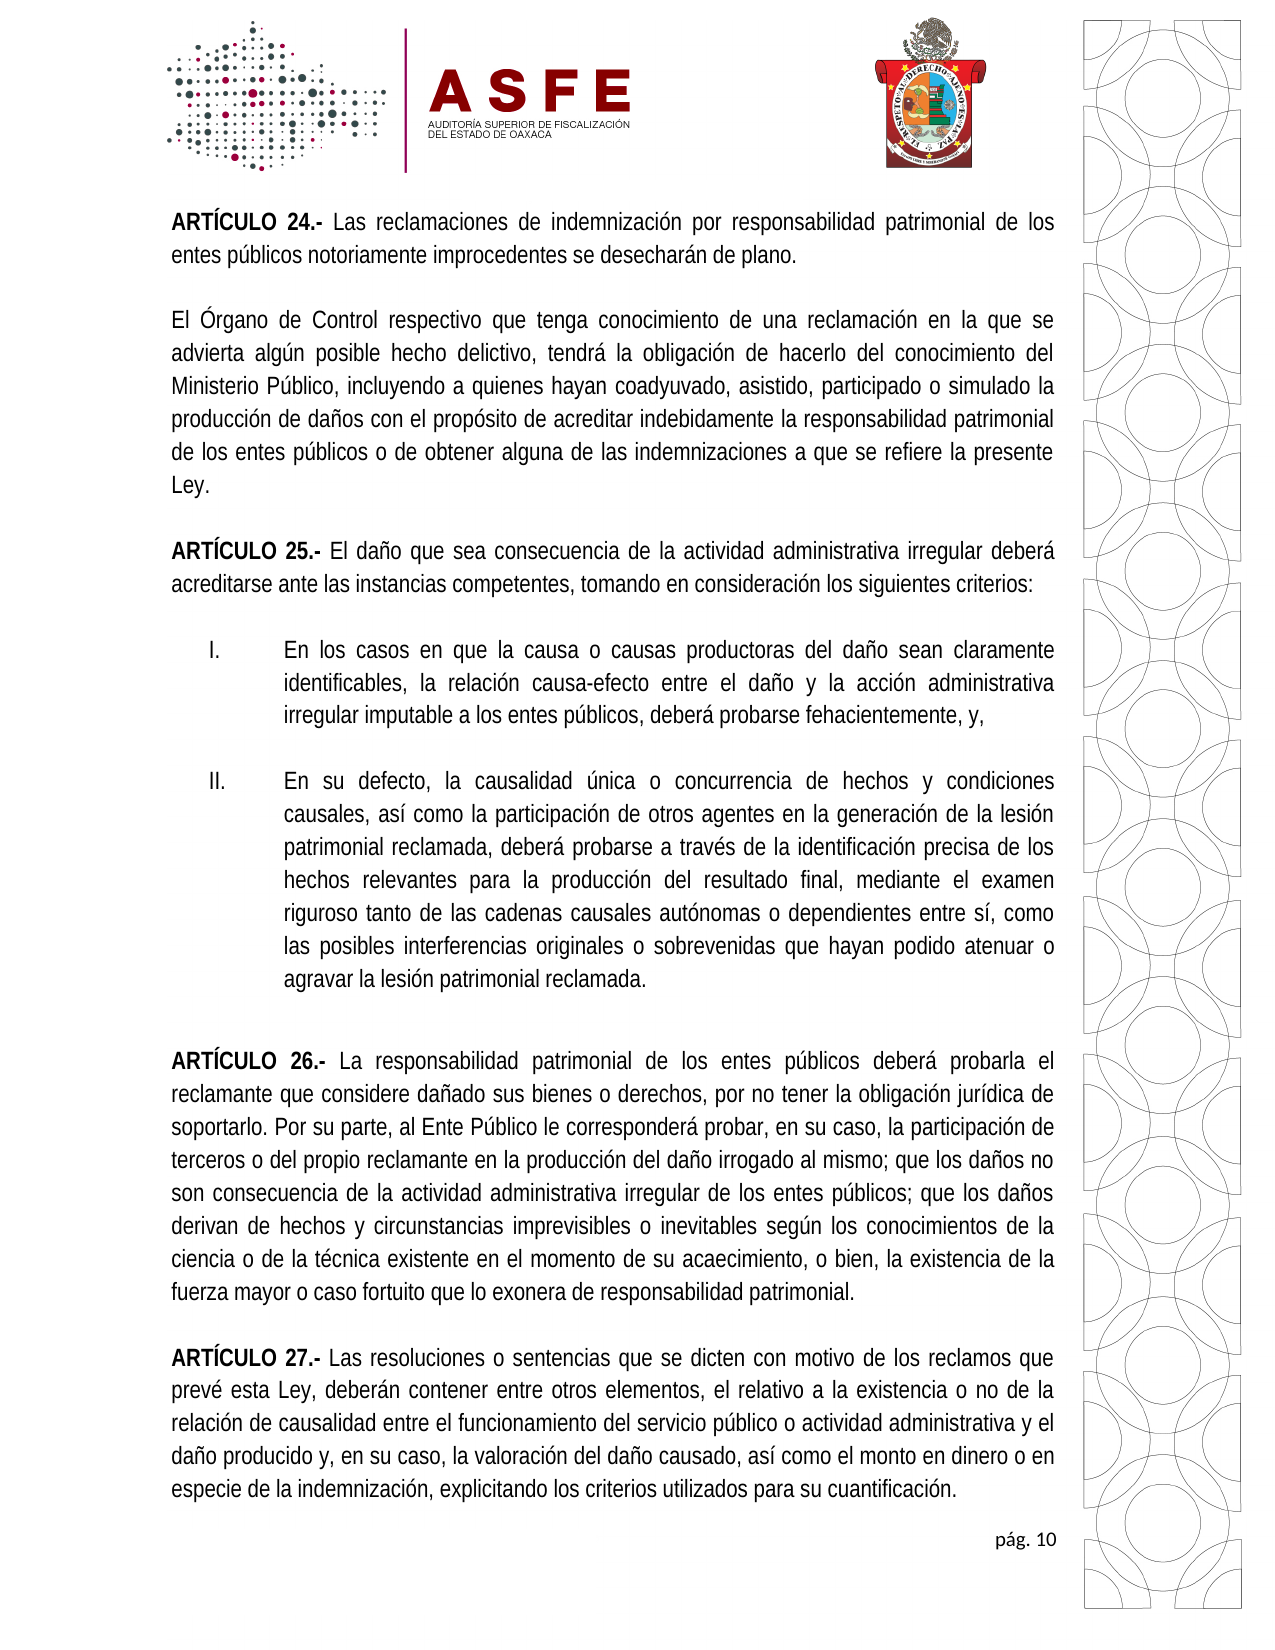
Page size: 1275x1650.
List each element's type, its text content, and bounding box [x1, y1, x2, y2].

text El Órgano de Control respectivo que tenga conocimiento de una reclamación en la que se advierta algún posible hecho delictivo, tendrá la obligación de hacerlo del conocimiento del Ministerio Público, incluyendo a quienes hayan coadyuvado, asistido, participado o simulado la producción de daños con el propósito de acreditar indebidamente la responsabilidad patrimonial de los entes públicos o de obtener alguna de las indemnizaciones a que se refiere la presente Ley. [171, 306, 1056, 499]
text ARTÍCULO 25.- El daño que sea consecuencia de la actividad administrativa irregular deberá acreditarse ante las instancias competentes, tomando en consideración los siguientes criterios: [171, 536, 1056, 597]
picture [167, 15, 1275, 1650]
text ARTÍCULO 27.- Las resoluciones o sentencias que se dicten con motivo de los reclamos que prevé esta Ley, deberán contener entre otros elementos, el relativo a la existencia o no de la relación de causalidad entre el funcionamiento del servicio público o actividad administrativa y el daño producido y, en su caso, la valoración del daño causado, así como el monto en dinero o en especie de la indemnización, explicitando los criterios utilizados para su cuantificación. [171, 1343, 1056, 1503]
text ARTÍCULO 26.- La responsabilidad patrimonial de los entes públicos deberá probarla el reclamante que considere dañado sus bienes o derechos, por no tener la obligación jurídica de soportarlo. Por su parte, al Ente Público le corresponderá probar, en su caso, la participación de terceros o del propio reclamante en la producción del daño irrogado al mismo; que los daños no son consecuencia de la actividad administrativa irregular de los entes públicos; que los daños derivan de hechos y circunstancias imprevisibles o inevitables según los conocimientos de la ciencia o de la técnica existente en el momento de su acaecimiento, o bien, la existencia de la fuerza mayor o caso fortuito que lo exonera de responsabilidad patrimonial. [171, 1046, 1056, 1305]
list En los casos en que la causa o causas productoras del daño sean claramente identificables, la relación causa-efecto entre el daño y la acción administrativa irregular imputable a los entes públicos, deberá probarse fehacientemente, y, [209, 635, 1056, 729]
text ARTÍCULO 24.- Las reclamaciones de indemnización por responsabilidad patrimonial de los entes públicos notoriamente improcedentes se desecharán de plano. [171, 207, 1056, 268]
list En su defecto, la causalidad única o concurrencia de hechos y condiciones causales, así como la participación de otros agentes en la generación de la lesión patrimonial reclamada, deberá probarse a través de la identificación precisa de los hechos relevantes para la producción del resultado final, mediante el examen riguroso tanto de las cadenas causales autónomas o dependientes entre sí, como las posibles interferencias originales o sobrevenidas que hayan podido atenuar o agravar la lesión patrimonial reclamada. [209, 766, 1056, 992]
